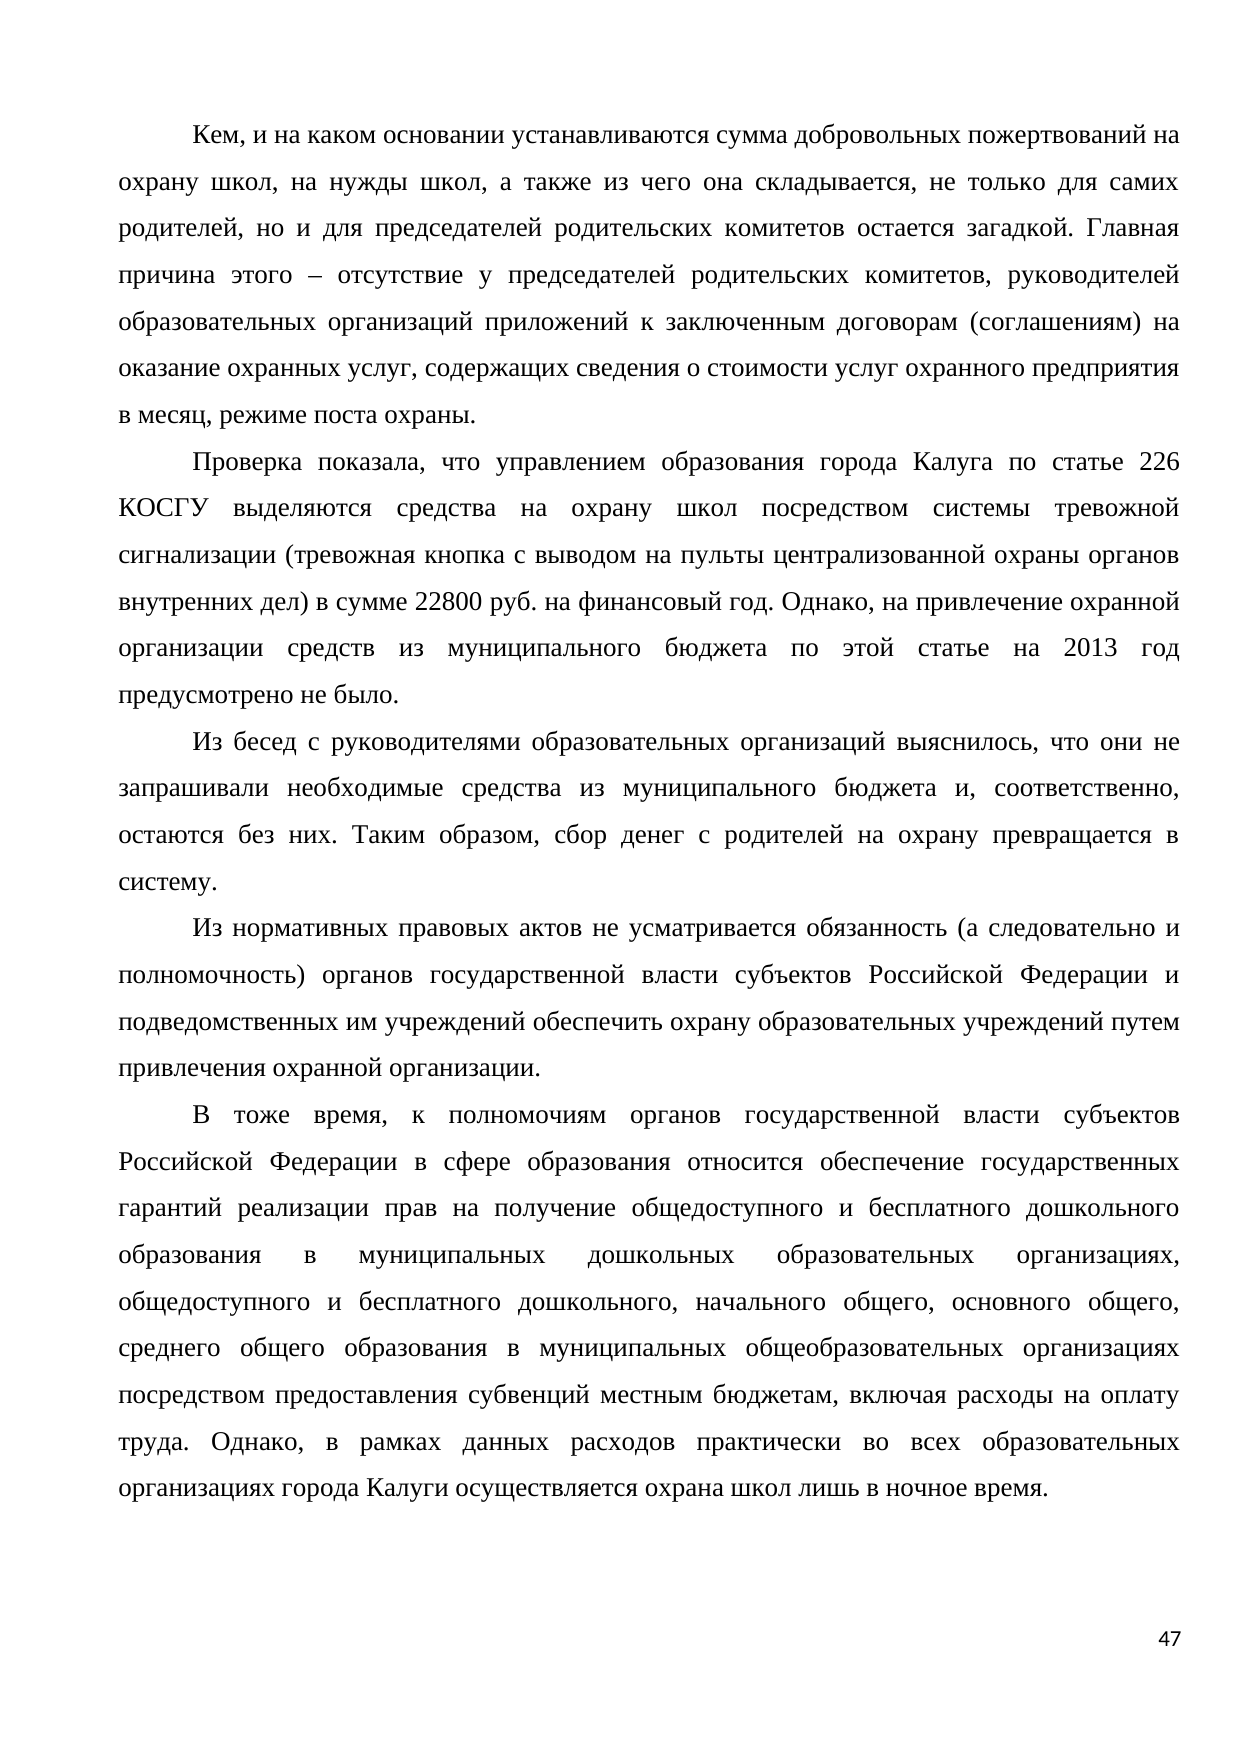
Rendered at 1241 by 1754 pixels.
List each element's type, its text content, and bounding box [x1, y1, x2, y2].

text Из бесед с руководителями образовательных организаций выяснилось, что они не запрашивали необходимые средства из муниципального бюджета и, соответственно, остаются без них. Таким образом, сбор денег с родителей на охрану превращается в систему. [118, 725, 1181, 896]
text Из нормативных правовых актов не усматривается обязанность (а следовательно и полномочность) органов государственной власти субъектов Российской Федерации и подведомственных им учреждений обеспечить охрану образовательных учреждений путем привлечения охранной организации. [118, 911, 1181, 1083]
text Кем, и на каком основании устанавливаются сумма добровольных пожертвований на охрану школ, на нужды школ, а также из чего она складывается, не только для самих родителей, но и для председателей родительских комитетов остается загадкой. Главная причина этого – отсутствие у председателей родительских комитетов, руководителей образовательных организаций приложений к заключенным договорам (соглашениям) на оказание охранных услуг, содержащих сведения о стоимости услуг охранного предприятия в месяц, режиме поста охраны. [118, 118, 1181, 429]
text Проверка показала, что управлением образования города Калуга по статье 226 КОСГУ выделяются средства на охрану школ посредством системы тревожной сигнализации (тревожная кнопка с выводом на пульты централизованной охраны органов внутренних дел) в сумме 22800 руб. на финансовый год. Однако, на привлечение охранной организации средств из муниципального бюджета по этой статье на 2013 год предусмотрено не было. [118, 445, 1181, 709]
text В тоже время, к полномочиям органов государственной власти субъектов Российской Федерации в сфере образования относится обеспечение государственных гарантий реализации прав на получение общедоступного и бесплатного дошкольного образования в муниципальных дошкольных образовательных организациях, общедоступного и бесплатного дошкольного, начального общего, основного общего, среднего общего образования в муниципальных общеобразовательных организациях посредством предоставления субвенций местным бюджетам, включая расходы на оплату труда. Однако, в рамках данных расходов практически во всех образовательных организациях города Калуги осуществляется охрана школ лишь в ночное время. [118, 1098, 1181, 1503]
